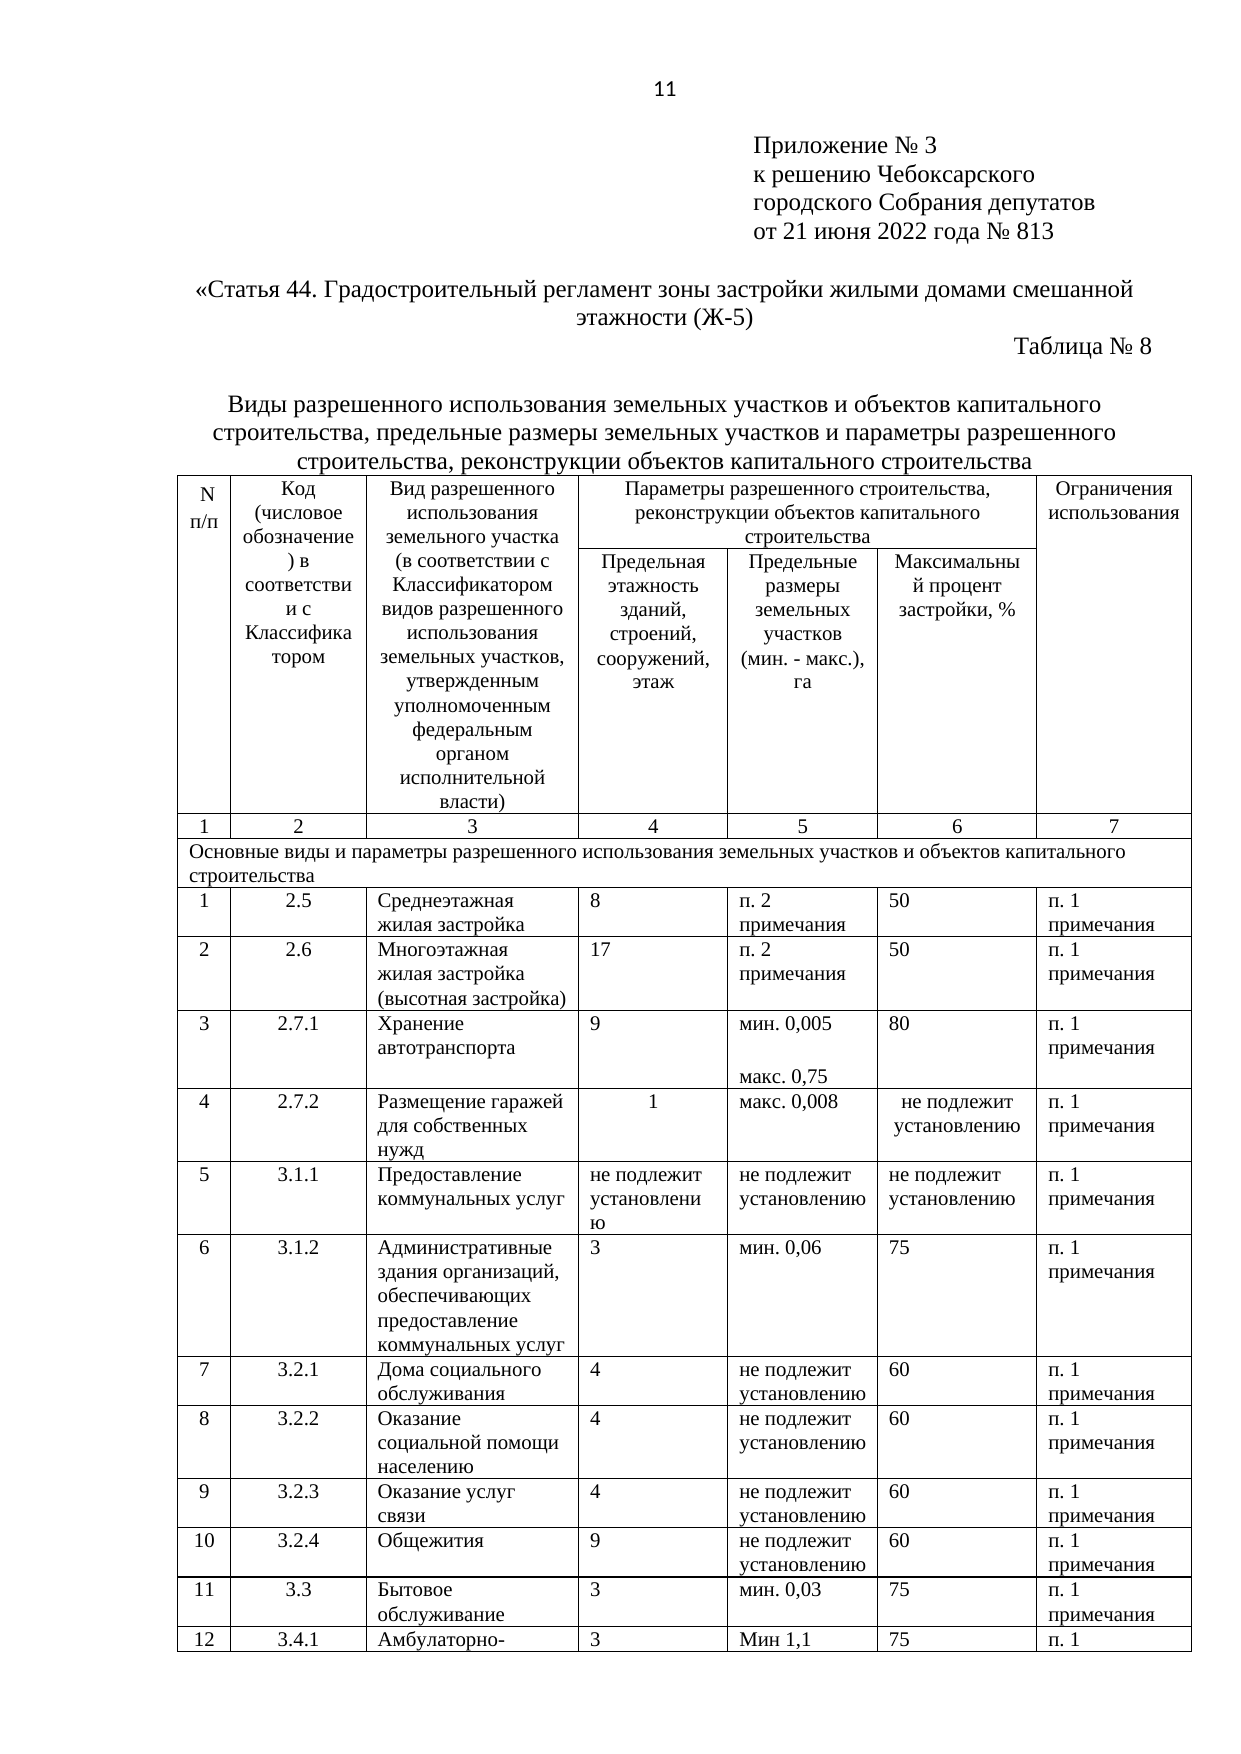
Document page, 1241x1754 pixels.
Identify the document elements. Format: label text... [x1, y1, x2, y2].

table_cell 6 [178, 1235, 230, 1356]
table_cell п. 1 примечания [1037, 1627, 1191, 1651]
table_cell 3 [579, 1578, 727, 1626]
table_cell 7 [1037, 814, 1191, 838]
table_cell п. 1 примечания [1037, 1162, 1191, 1234]
table_cell 4 [579, 1479, 727, 1527]
table_cell 75 [878, 1578, 1036, 1626]
table_cell 6 [878, 814, 1036, 838]
table_cell 60 [878, 1406, 1036, 1478]
table_cell п. 1 примечания [1037, 1479, 1191, 1527]
text Таблица № 8 [177, 331, 1152, 360]
table_cell п. 1 примечания [1037, 937, 1191, 1009]
table_cell Предоставление коммунальных услуг [367, 1162, 578, 1234]
text от 21 июня 2022 года № 813 [753, 216, 1152, 245]
table_cell п. 1 примечания [1037, 1357, 1191, 1405]
table_cell п. 1 примечания [1037, 1235, 1191, 1356]
table_cell не подлежит установлению [728, 1528, 877, 1576]
table_cell 9 [579, 1011, 727, 1088]
table_cell 3.2.3 [231, 1479, 366, 1527]
table_cell 8 [178, 1406, 230, 1478]
table_cell не подлежит установлению [878, 1162, 1036, 1234]
table_cell 17 [579, 937, 727, 1009]
table_cell 2.7.1 [231, 1011, 366, 1088]
table_cell 3.2.2 [231, 1406, 366, 1478]
table_cell Хранение автотранспорта [367, 1011, 578, 1088]
table_cell Дома социального обслуживания [367, 1357, 578, 1405]
table_cell 75 [878, 1235, 1036, 1356]
table_cell 3.4.1 [231, 1627, 366, 1651]
table_cell 3 [367, 814, 578, 838]
text «Статья 44. Градостроительный регламент зоны застройки жилыми домами смешанной этажности (Ж-5) [177, 274, 1152, 331]
table_cell 4 [579, 814, 727, 838]
table_cell 4 [579, 1406, 727, 1478]
table_header Ограничения использования [1037, 476, 1191, 813]
table_cell 3.1.1 [231, 1162, 366, 1234]
table_cell 3.2.4 [231, 1528, 366, 1576]
table_cell 5 [178, 1162, 230, 1234]
table_cell 60 [878, 1528, 1036, 1576]
table_cell 8 [579, 888, 727, 936]
table_cell 3.1.2 [231, 1235, 366, 1356]
table_cell Размещение гаражей для собственных нужд [367, 1089, 578, 1161]
table_cell п. 2 примечания [728, 937, 877, 1009]
table_cell мин. 0,03 [728, 1578, 877, 1626]
table_cell 60 [878, 1357, 1036, 1405]
table_cell не подлежит установлению [728, 1479, 877, 1527]
table_cell 2.7.2 [231, 1089, 366, 1161]
table_cell не подлежит установлению [728, 1162, 877, 1234]
table_cell 10 [178, 1528, 230, 1576]
table_cell 4 [579, 1357, 727, 1405]
table_cell 2.6 [231, 937, 366, 1009]
table_cell Оказание социальной помощи населению [367, 1406, 578, 1478]
table_cell Предельная этажность зданий, строений, сооружений, этаж [579, 549, 727, 813]
text Приложение № 3 [753, 130, 1152, 159]
table_cell 1 [178, 814, 230, 838]
table_cell 2 [178, 937, 230, 1009]
table_cell не подлежит установлению [579, 1162, 727, 1234]
table_cell Максимальный процент застройки, % [878, 549, 1036, 813]
table_cell п. 1 примечания [1037, 888, 1191, 936]
text к решению Чебоксарского [753, 159, 1152, 187]
table_cell п. 1 примечания [1037, 1011, 1191, 1088]
table_cell 2.5 [231, 888, 366, 936]
table_cell 75 [878, 1627, 1036, 1651]
table_cell Общежития [367, 1528, 578, 1576]
table_cell п. 1 примечания [1037, 1578, 1191, 1626]
table_cell 2 [231, 814, 366, 838]
table_cell 3.2.1 [231, 1357, 366, 1405]
table_header Вид разрешенного использования земельного участка (в соответствии с Классификатором видов разрешенного использования земельных участков, утвержденным уполномоченным федеральным органом исполнительной власти) [367, 476, 578, 813]
table_cell мин. 0,005 макс. 0,75 [728, 1011, 877, 1088]
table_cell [367, 1627, 578, 1651]
table_header Код (числовое обозначение) в соответствии с Классификатором [231, 476, 366, 813]
table_cell 3 [579, 1235, 727, 1356]
table_cell 60 [878, 1479, 1036, 1527]
table_cell Многоэтажная жилая застройка (высотная застройка) [367, 937, 578, 1009]
table_cell 9 [579, 1528, 727, 1576]
table_header Параметры разрешенного строительства, реконструкции объектов капитального строительства [579, 476, 1036, 548]
table_cell 1 [579, 1089, 727, 1161]
table_cell 3 [579, 1627, 727, 1651]
table_cell Оказание услуг связи [367, 1479, 578, 1527]
text городского Собрания депутатов [753, 187, 1152, 216]
table_cell Предельные размеры земельных участков (мин. - макс.), га [728, 549, 877, 813]
table_cell Административные здания организаций, обеспечивающих предоставление коммунальных услуг [367, 1235, 578, 1356]
table_cell 1 [178, 888, 230, 936]
table_cell п. 1 примечания [1037, 1406, 1191, 1478]
table_cell Основные виды и параметры разрешенного использования земельных участков и объектов капитального строительства [178, 839, 1191, 887]
table_cell п. 1 примечания [1037, 1528, 1191, 1576]
table_cell макс. 0,008 [728, 1089, 877, 1161]
table_cell п. 2 примечания [728, 888, 877, 936]
table_cell 9 [178, 1479, 230, 1527]
table_cell мин. 0,06 [728, 1235, 877, 1356]
table_cell 7 [178, 1357, 230, 1405]
table_cell 11 [178, 1578, 230, 1626]
table_cell не подлежит установлению [878, 1089, 1036, 1161]
table_header N п/п [178, 476, 230, 813]
table_cell 50 [878, 888, 1036, 936]
table_cell 4 [178, 1089, 230, 1161]
table_cell 5 [728, 814, 877, 838]
text Виды разрешенного использования земельных участков и объектов капитального строительства, предельные размеры земельных участков и параметры разрешенного строительства, реконструкции объектов капитального строительства [177, 389, 1152, 475]
table_cell 3 [178, 1011, 230, 1088]
table_cell Бытовое обслуживание [367, 1578, 578, 1626]
table_cell Мин 1,1 [728, 1627, 877, 1651]
table_cell 12 [178, 1627, 230, 1651]
table_cell Среднеэтажная жилая застройка [367, 888, 578, 936]
table_cell не подлежит установлению [728, 1406, 877, 1478]
table_cell п. 1 примечания [1037, 1089, 1191, 1161]
table_cell 50 [878, 937, 1036, 1009]
table_cell 80 [878, 1011, 1036, 1088]
table_cell 3.3 [231, 1578, 366, 1626]
table_cell не подлежит установлению [728, 1357, 877, 1405]
